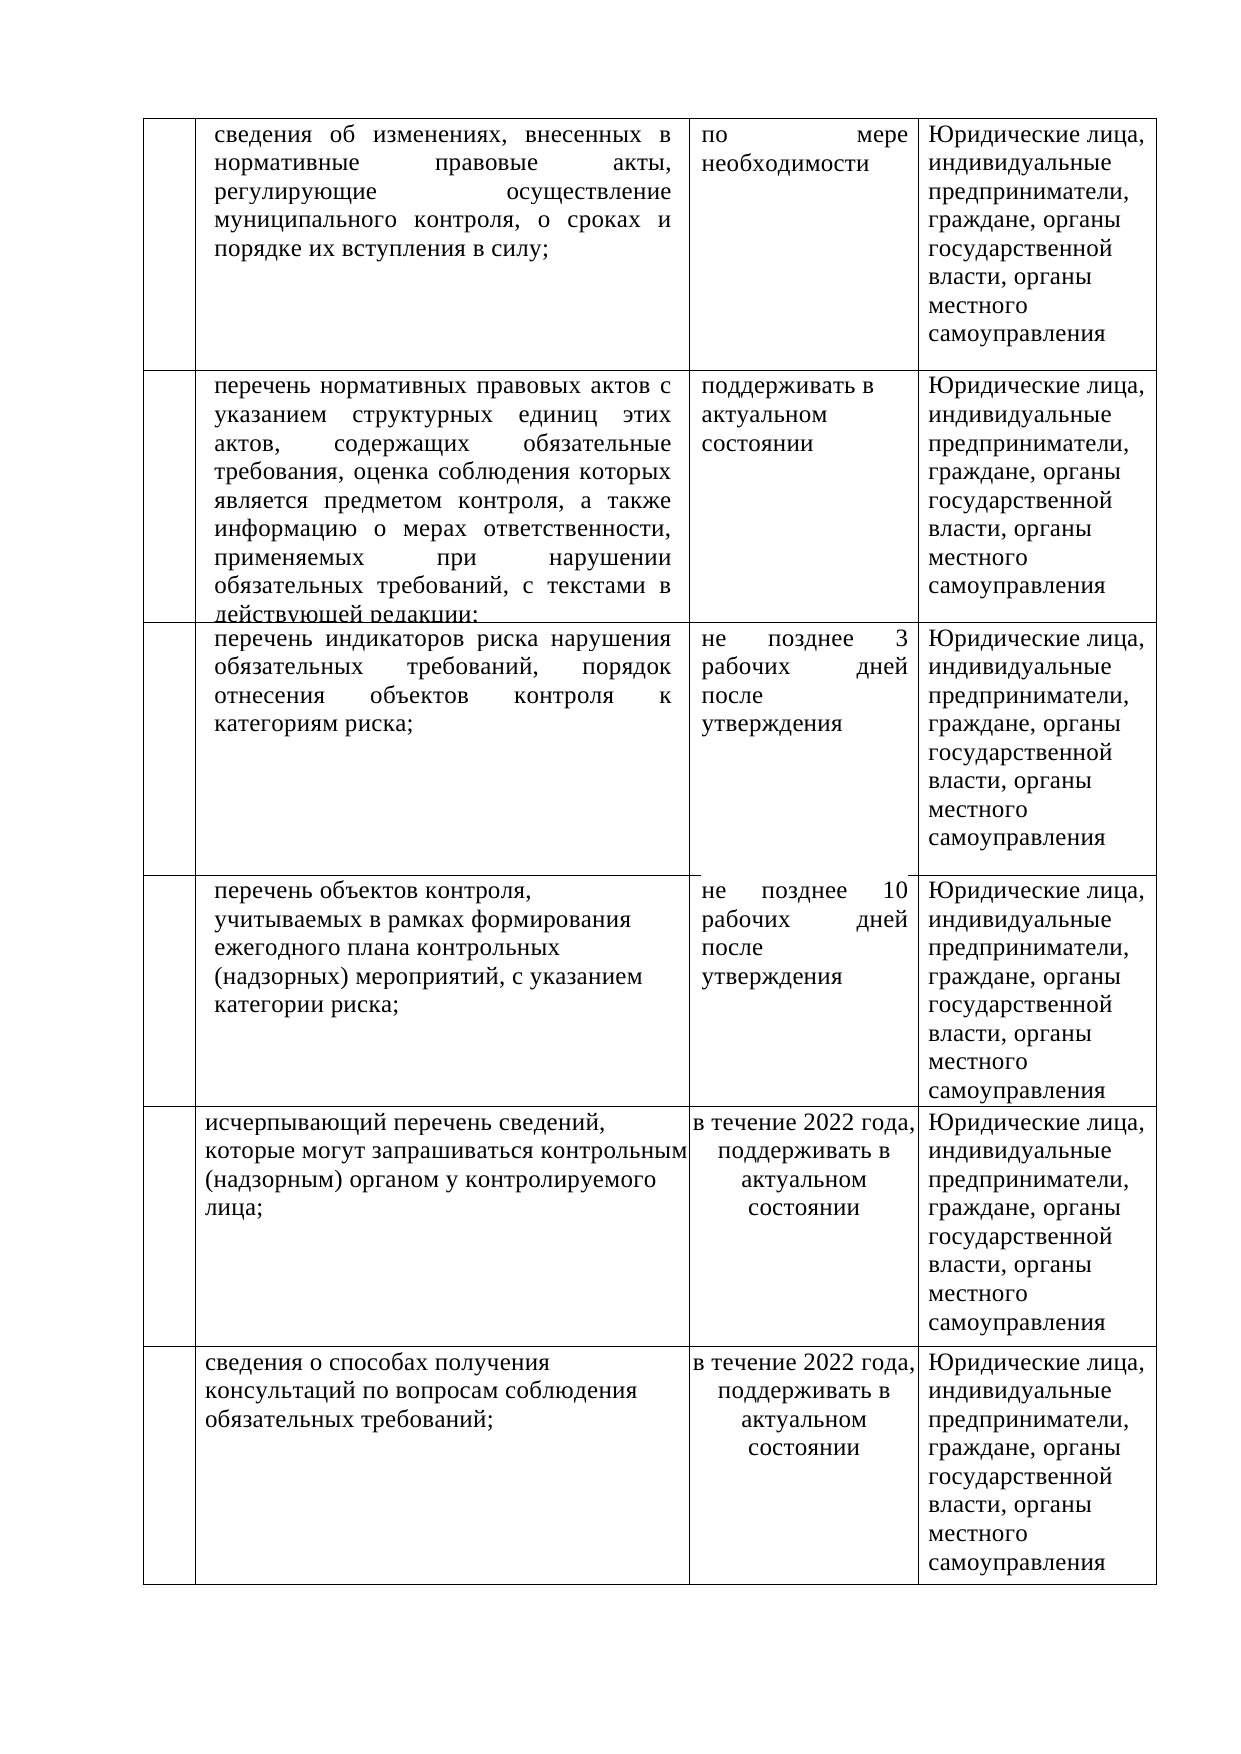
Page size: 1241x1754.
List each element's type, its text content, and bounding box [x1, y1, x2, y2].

table_cell не позднее 10 рабочих дней после утверждения [690, 876, 918, 1106]
table_cell сведения об изменениях, внесенных в нормативные правовые акты, регулирующие осуществление муниципального контроля, о сроках и порядке их вступления в силу; [196, 119, 689, 370]
table_cell [144, 1107, 195, 1346]
table_cell Юридические лица, индивидуальные предприниматели, граждане, органы государственной власти, органы местного самоуправления [919, 371, 1156, 622]
table_cell перечень объектов контроля, учитываемых в рамках формирования ежегодного плана контрольных (надзорных) мероприятий, с указанием категории риска; [196, 876, 689, 1106]
table_cell [144, 371, 195, 622]
table_cell исчерпывающий перечень сведений, которые могут запрашиваться контрольным (надзорным) органом у контролируемого лица; [196, 1107, 689, 1346]
table_cell Юридические лица, индивидуальные предприниматели, граждане, органы государственной власти, органы местного самоуправления [919, 623, 1156, 874]
table_cell перечень индикаторов риска нарушения обязательных требований, порядок отнесения объектов контроля к категориям риска; [196, 623, 689, 874]
table_cell Юридические лица, индивидуальные предприниматели, граждане, органы государственной власти, органы местного самоуправления [919, 1107, 1156, 1346]
table_cell перечень нормативных правовых актов с указанием структурных единиц этих актов, содержащих обязательные требования, оценка соблюдения которых является предметом контроля, а также информацию о мерах ответственности, применяемых при нарушении обязательных требований, с текстами в действующей редакции; [196, 371, 689, 622]
table_cell поддерживать в актуальном состоянии [690, 371, 918, 622]
table_cell сведения о способах получения консультаций по вопросам соблюдения обязательных требований; [196, 1347, 689, 1584]
table_cell Юридические лица, индивидуальные предприниматели, граждане, органы государственной власти, органы местного самоуправления [919, 876, 1156, 1106]
table_cell Юридические лица, индивидуальные предприниматели, граждане, органы государственной власти, органы местного самоуправления [919, 119, 1156, 370]
table_cell [144, 119, 195, 370]
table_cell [690, 1347, 918, 1584]
table_cell [144, 623, 195, 874]
table_cell [144, 1347, 195, 1584]
table_cell в течение 2022 года, поддерживать в актуальном состоянии [690, 1107, 918, 1346]
table_cell по мере необходимости [690, 119, 918, 370]
table_cell [144, 876, 195, 1106]
table_cell не позднее 3 рабочих дней после утверждения [690, 623, 918, 874]
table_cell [919, 1347, 1156, 1584]
